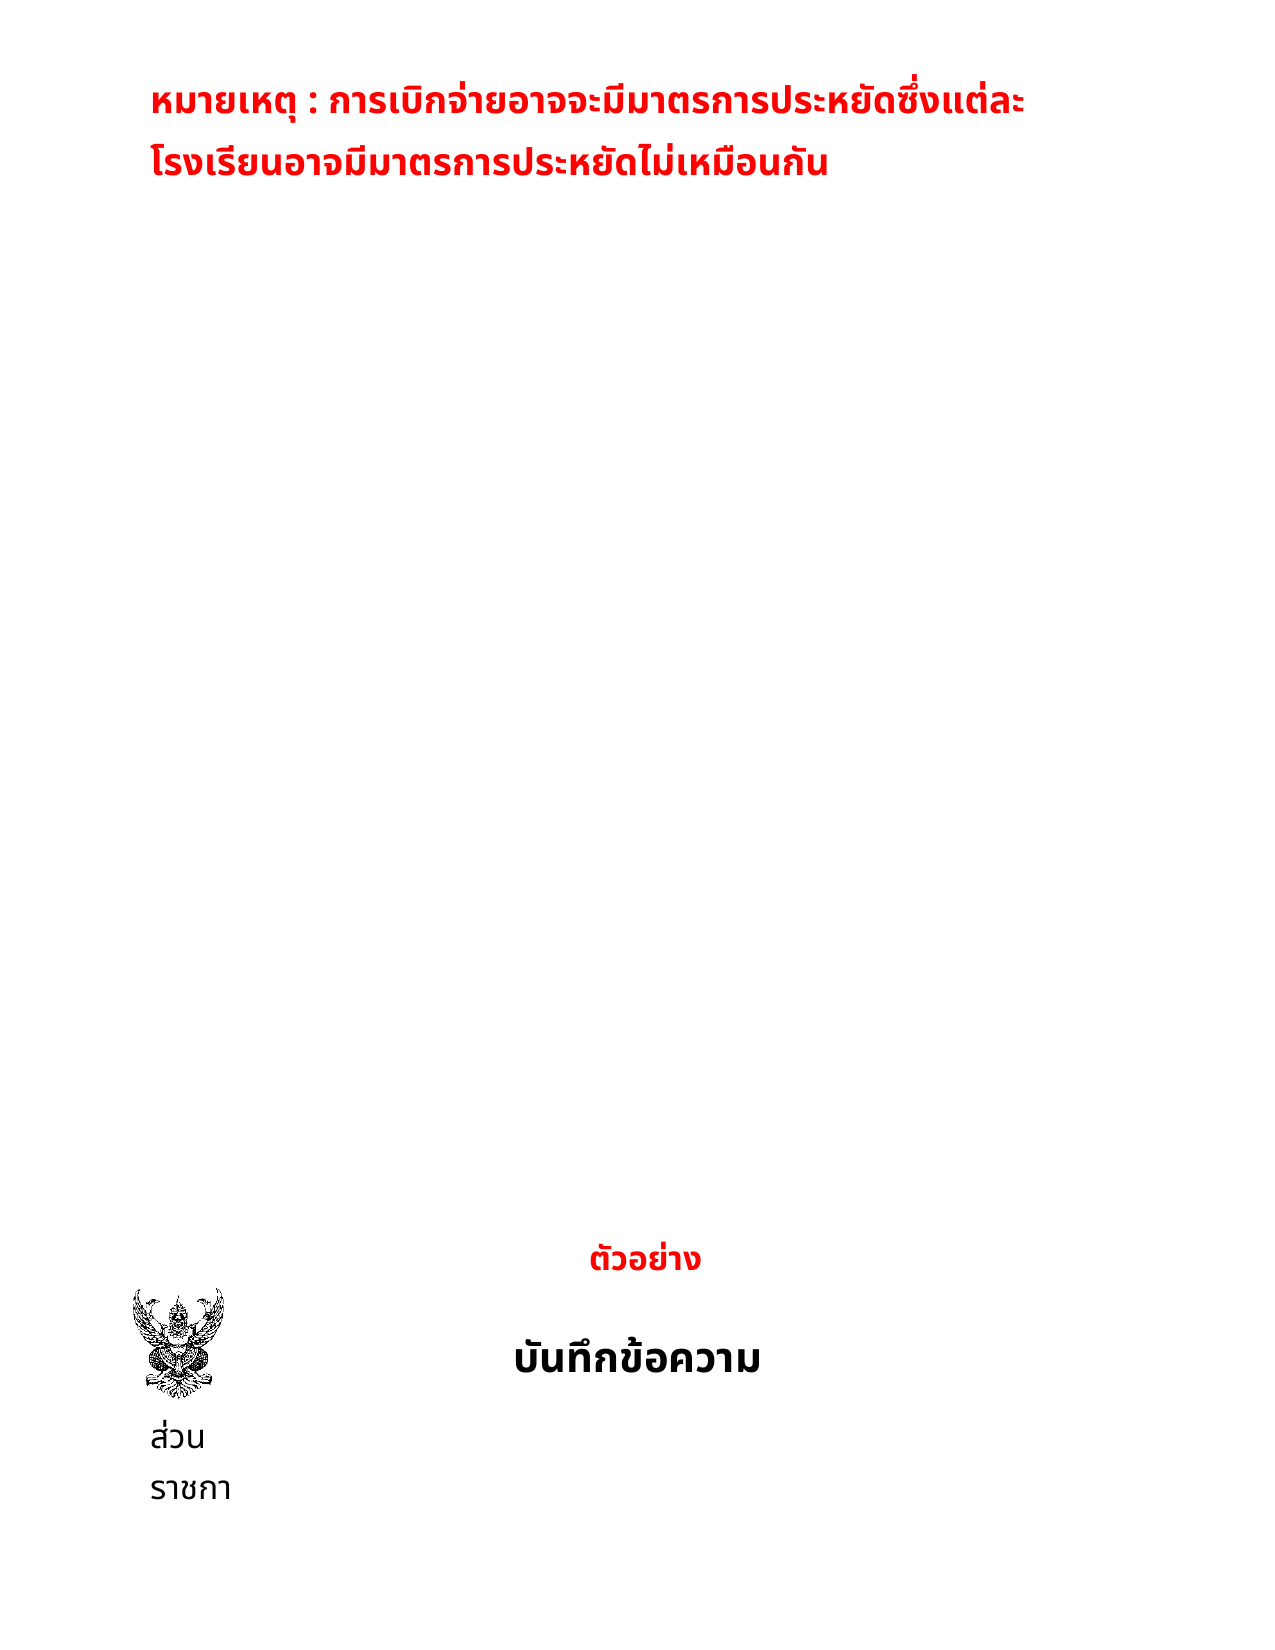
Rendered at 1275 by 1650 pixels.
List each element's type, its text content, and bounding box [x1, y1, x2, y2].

text หมายเหตุ : การเบิกจ่ายอาจจะมีมาตรการประหยัดซึ่งแต่ละโรงเรียนอาจมีมาตรการประหยัดไม่เหมือนกัน [150, 74, 1125, 192]
text บันทึกข้อความ [226, 1329, 1125, 1392]
picture [131, 1285, 226, 1404]
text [150, 1413, 1125, 1514]
